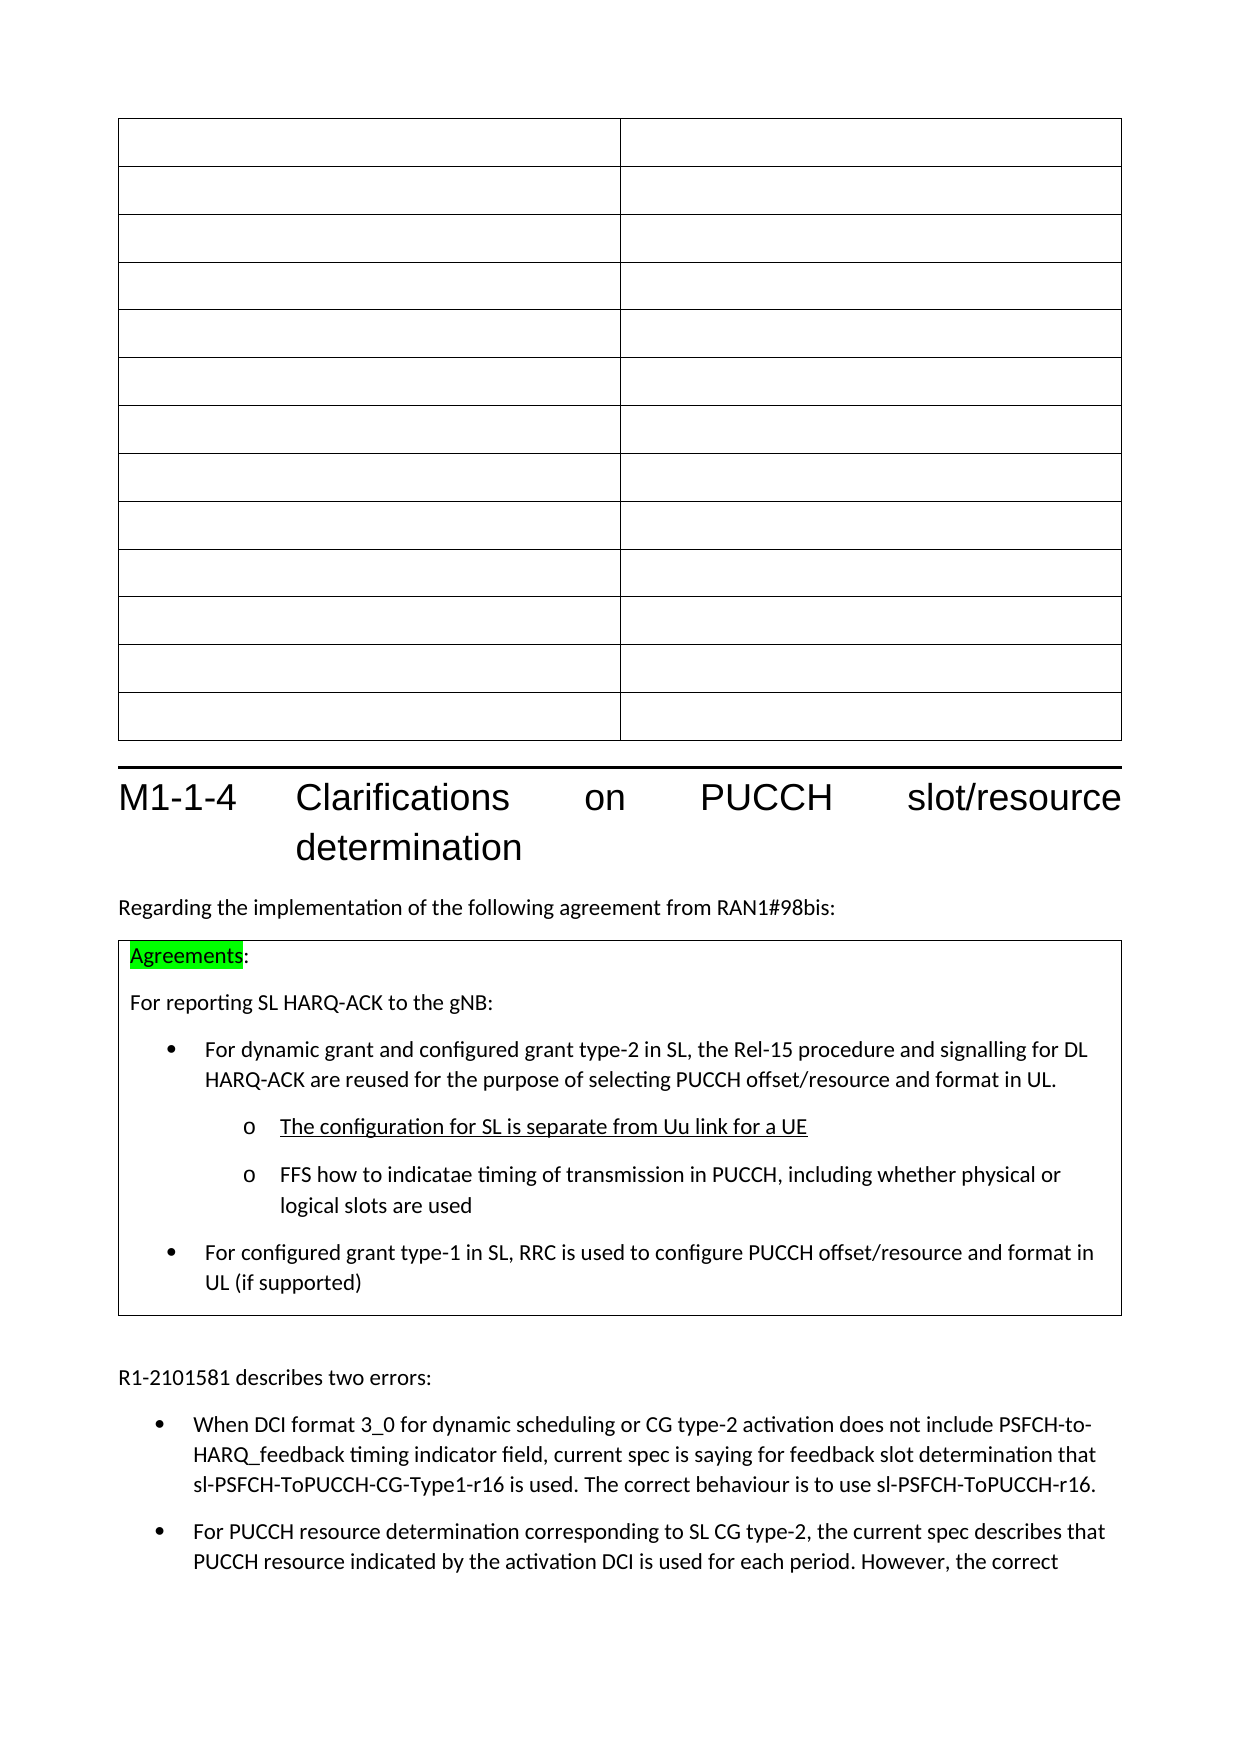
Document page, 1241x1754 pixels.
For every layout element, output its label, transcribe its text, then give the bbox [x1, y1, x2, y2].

table_cell [621, 502, 1121, 548]
table_cell [119, 550, 620, 596]
table_cell [119, 215, 620, 262]
table_cell [119, 502, 620, 548]
table_cell [621, 358, 1121, 405]
table_cell [621, 693, 1121, 740]
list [156, 1517, 1122, 1575]
table_cell [621, 406, 1121, 453]
list When DCI format 3_0 for dynamic scheduling or CG type-2 activation does not include PSFCH-to-HARQ_feedback timing indicator field, current spec is saying for feedback slot determination that sl-PSFCH-ToPUCCH-CG-Type1-r16 is used. The correct behaviour is to use sl-PSFCH-ToPUCCH-r16. [156, 1410, 1122, 1498]
table_cell [119, 358, 620, 405]
table_cell [119, 597, 620, 644]
table_cell [119, 167, 620, 214]
table_cell [621, 454, 1121, 501]
table_cell [621, 597, 1121, 644]
table_cell [621, 119, 1121, 166]
table_cell [119, 454, 620, 501]
text Regarding the implementation of the following agreement from RAN1#98bis: [118, 893, 1122, 921]
table_cell [621, 310, 1121, 357]
table_cell [119, 645, 620, 692]
table_cell [119, 693, 620, 740]
table_cell [119, 263, 620, 309]
table_cell [119, 119, 620, 166]
subtitle M1-1-4 Clarifications on PUCCH slot/resource determination [118, 769, 1122, 868]
table_cell [621, 167, 1121, 214]
table_cell [621, 215, 1121, 262]
table_cell [119, 406, 620, 453]
text R1-2101581 describes two errors: [118, 1363, 1122, 1391]
table_cell [621, 645, 1121, 692]
table_cell [621, 550, 1121, 596]
table_cell [621, 263, 1121, 309]
table_header Agreements: For reporting SL HARQ-ACK to the gNB: For dynamic grant and configured grant type-2 in SL, the Rel-15 procedure and signalling for DL HARQ-ACK are reused for the purpose of selecting PUCCH offset/resource and format in UL. The configuration for SL is separate from Uu link for a UE FFS how to indicatae timing of transmission in PUCCH, including whether physical or logical slots are used For configured grant type-1 in SL, RRC is used to configure PUCCH offset/resource and format in UL (if supported) [119, 941, 1121, 1315]
table_cell [119, 310, 620, 357]
